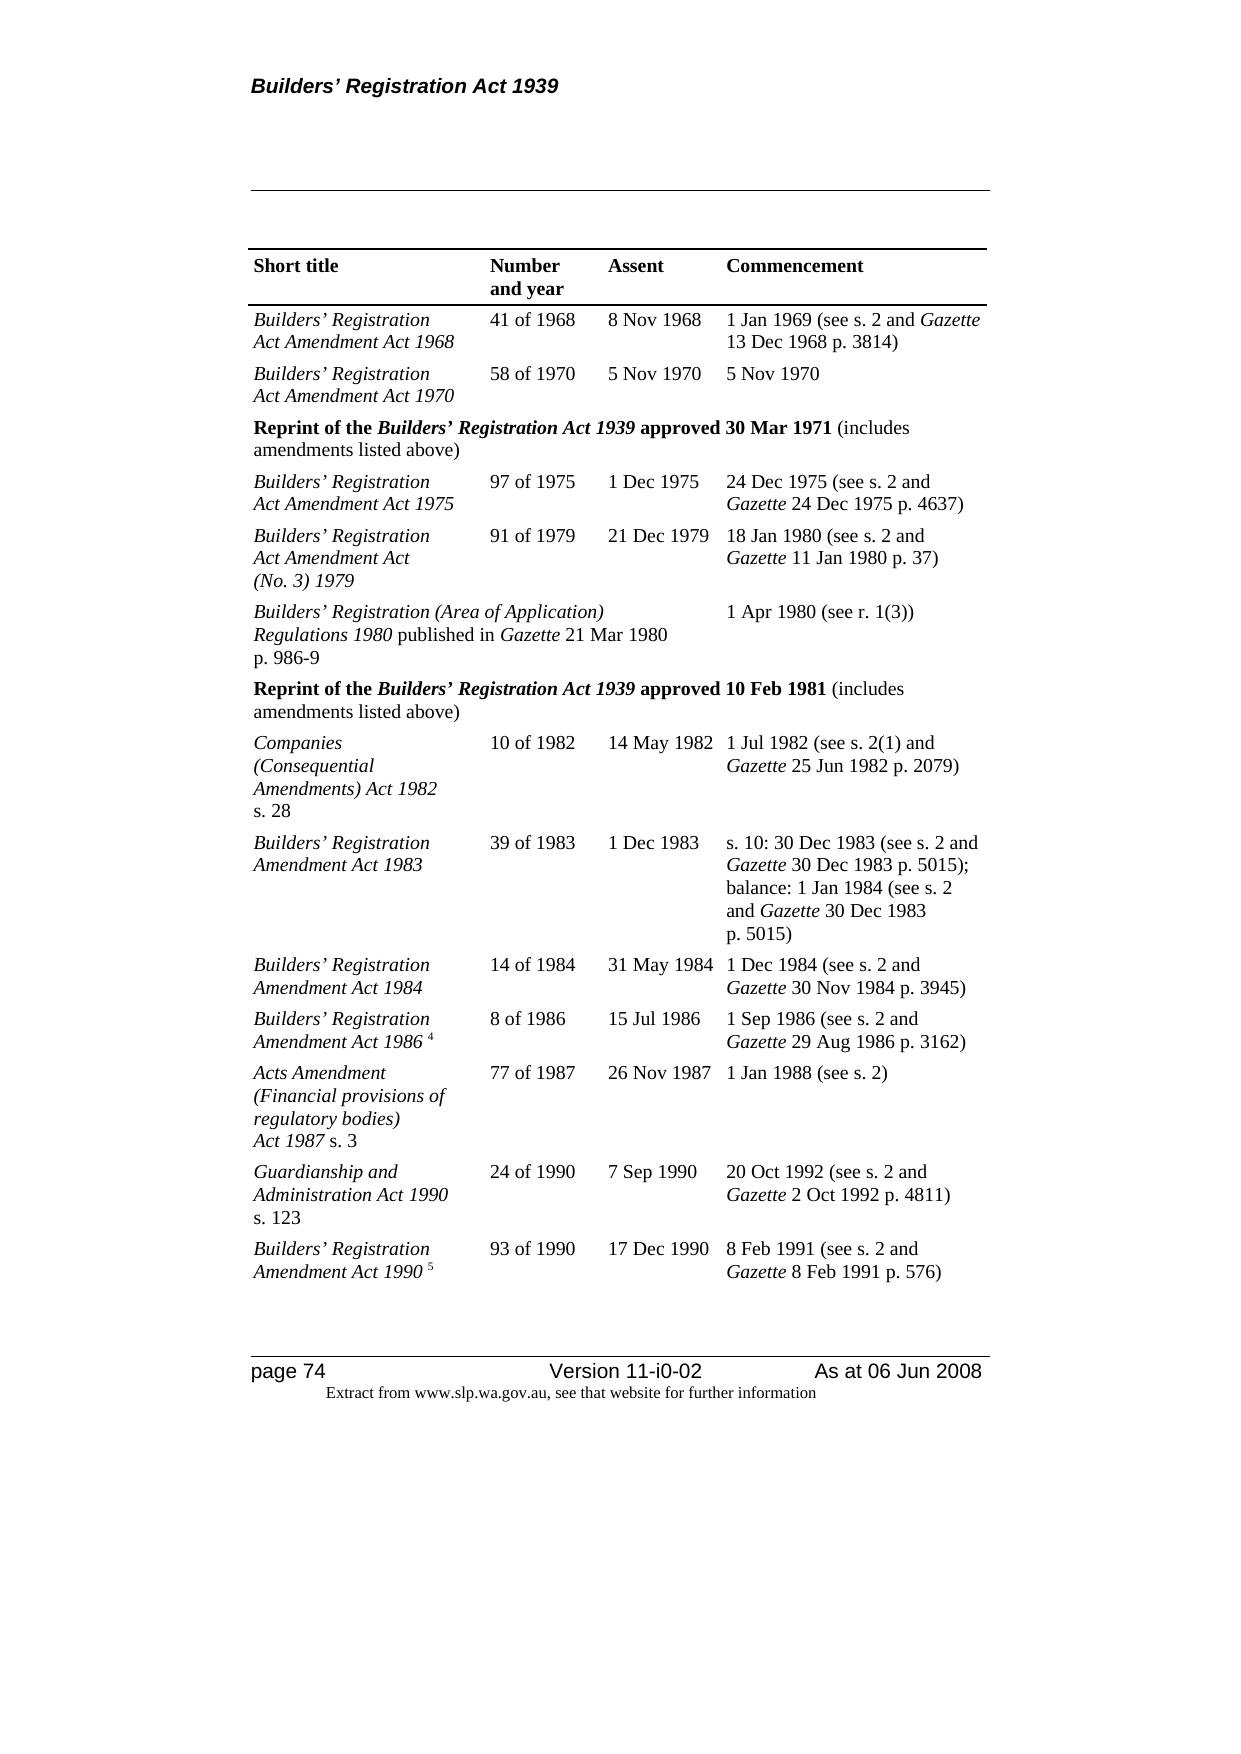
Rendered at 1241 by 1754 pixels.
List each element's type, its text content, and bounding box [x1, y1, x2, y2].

table_cell 1 Apr 1980 (see r. 1(3)) [720, 596, 987, 673]
table_cell 24 of 1990 [484, 1156, 602, 1233]
table_cell 41 of 1968 [484, 306, 602, 357]
table_cell Reprint of the Builders’ Registration Act 1939 approved 30 Mar 1971 (includes amendments listed above) [248, 411, 987, 465]
table_cell 5 Nov 1970 [720, 358, 987, 411]
table_cell 24 Dec 1975 (see s. 2 and Gazette 24 Dec 1975 p. 4637) [720, 465, 987, 519]
table_cell Guardianship and Administration Act 1990 s. 123 [248, 1156, 484, 1233]
table_cell Builders’ Registration Act Amendment Act 1970 [248, 358, 484, 411]
table_cell 93 of 1990 [484, 1233, 602, 1287]
table_cell 17 Dec 1990 [602, 1233, 720, 1287]
table_cell 14 May 1982 [602, 727, 720, 826]
table_cell Reprint of the Builders’ Registration Act 1939 approved 10 Feb 1981 (includes amendments listed above) [248, 673, 987, 727]
table_cell Builders’ Registration Amendment Act 1984 [248, 949, 484, 1003]
table_cell Acts Amendment (Financial provisions of regulatory bodies) Act 1987 s. 3 [248, 1057, 484, 1156]
table_cell Companies (Consequential Amendments) Act 1982 s. 28 [248, 727, 484, 826]
table_cell s. 10: 30 Dec 1983 (see s. 2 and Gazette 30 Dec 1983 p. 5015); balance: 1 Jan 1984 (see s. 2 and Gazette 30 Dec 1983 p. 5015) [720, 826, 987, 949]
table_cell 18 Jan 1980 (see s. 2 and Gazette 11 Jan 1980 p. 37) [720, 519, 987, 596]
table_cell 31 May 1984 [602, 949, 720, 1003]
table_cell 10 of 1982 [484, 727, 602, 826]
table_cell 1 Dec 1975 [602, 465, 720, 519]
table_cell 8 Nov 1968 [602, 306, 720, 357]
table_cell 14 of 1984 [484, 949, 602, 1003]
table_cell 1 Sep 1986 (see s. 2 and Gazette 29 Aug 1986 p. 3162) [720, 1003, 987, 1057]
table_header Assent [602, 250, 720, 303]
table_cell Builders’ Registration Amendment Act 1990 5 [248, 1233, 484, 1287]
table_cell 8 of 1986 [484, 1003, 602, 1057]
table_header Short title [248, 250, 484, 303]
table_cell 21 Dec 1979 [602, 519, 720, 596]
table_cell 5 Nov 1970 [602, 358, 720, 411]
table_cell 7 Sep 1990 [602, 1156, 720, 1233]
table_cell 1 Dec 1983 [602, 826, 720, 949]
table_cell Builders’ Registration Act Amendment Act 1968 [248, 306, 484, 357]
table_cell 1 Jul 1982 (see s. 2(1) and Gazette 25 Jun 1982 p. 2079) [720, 727, 987, 826]
table_cell Builders’ Registration Amendment Act 1986 4 [248, 1003, 484, 1057]
table_cell 20 Oct 1992 (see s. 2 and Gazette 2 Oct 1992 p. 4811) [720, 1156, 987, 1233]
table_cell 77 of 1987 [484, 1057, 602, 1156]
table_cell 97 of 1975 [484, 465, 602, 519]
table_header Commencement [720, 250, 987, 303]
table_cell Builders’ Registration Amendment Act 1983 [248, 826, 484, 949]
table_cell 8 Feb 1991 (see s. 2 and Gazette 8 Feb 1991 p. 576) [720, 1233, 987, 1287]
table_cell 91 of 1979 [484, 519, 602, 596]
table_cell 58 of 1970 [484, 358, 602, 411]
table_cell 39 of 1983 [484, 826, 602, 949]
table_header Number and year [484, 250, 602, 303]
table_cell 1 Dec 1984 (see s. 2 and Gazette 30 Nov 1984 p. 3945) [720, 949, 987, 1003]
table_cell 1 Jan 1988 (see s. 2) [720, 1057, 987, 1156]
table_cell 26 Nov 1987 [602, 1057, 720, 1156]
table_cell Builders’ Registration Act Amendment Act (No. 3) 1979 [248, 519, 484, 596]
table_cell 1 Jan 1969 (see s. 2 and Gazette 13 Dec 1968 p. 3814) [720, 306, 987, 357]
table_cell Builders’ Registration Act Amendment Act 1975 [248, 465, 484, 519]
table_cell Builders’ Registration (Area of Application) Regulations 1980 published in Gazette 21 Mar 1980 p. 986-9 [248, 596, 720, 673]
table_cell 15 Jul 1986 [602, 1003, 720, 1057]
